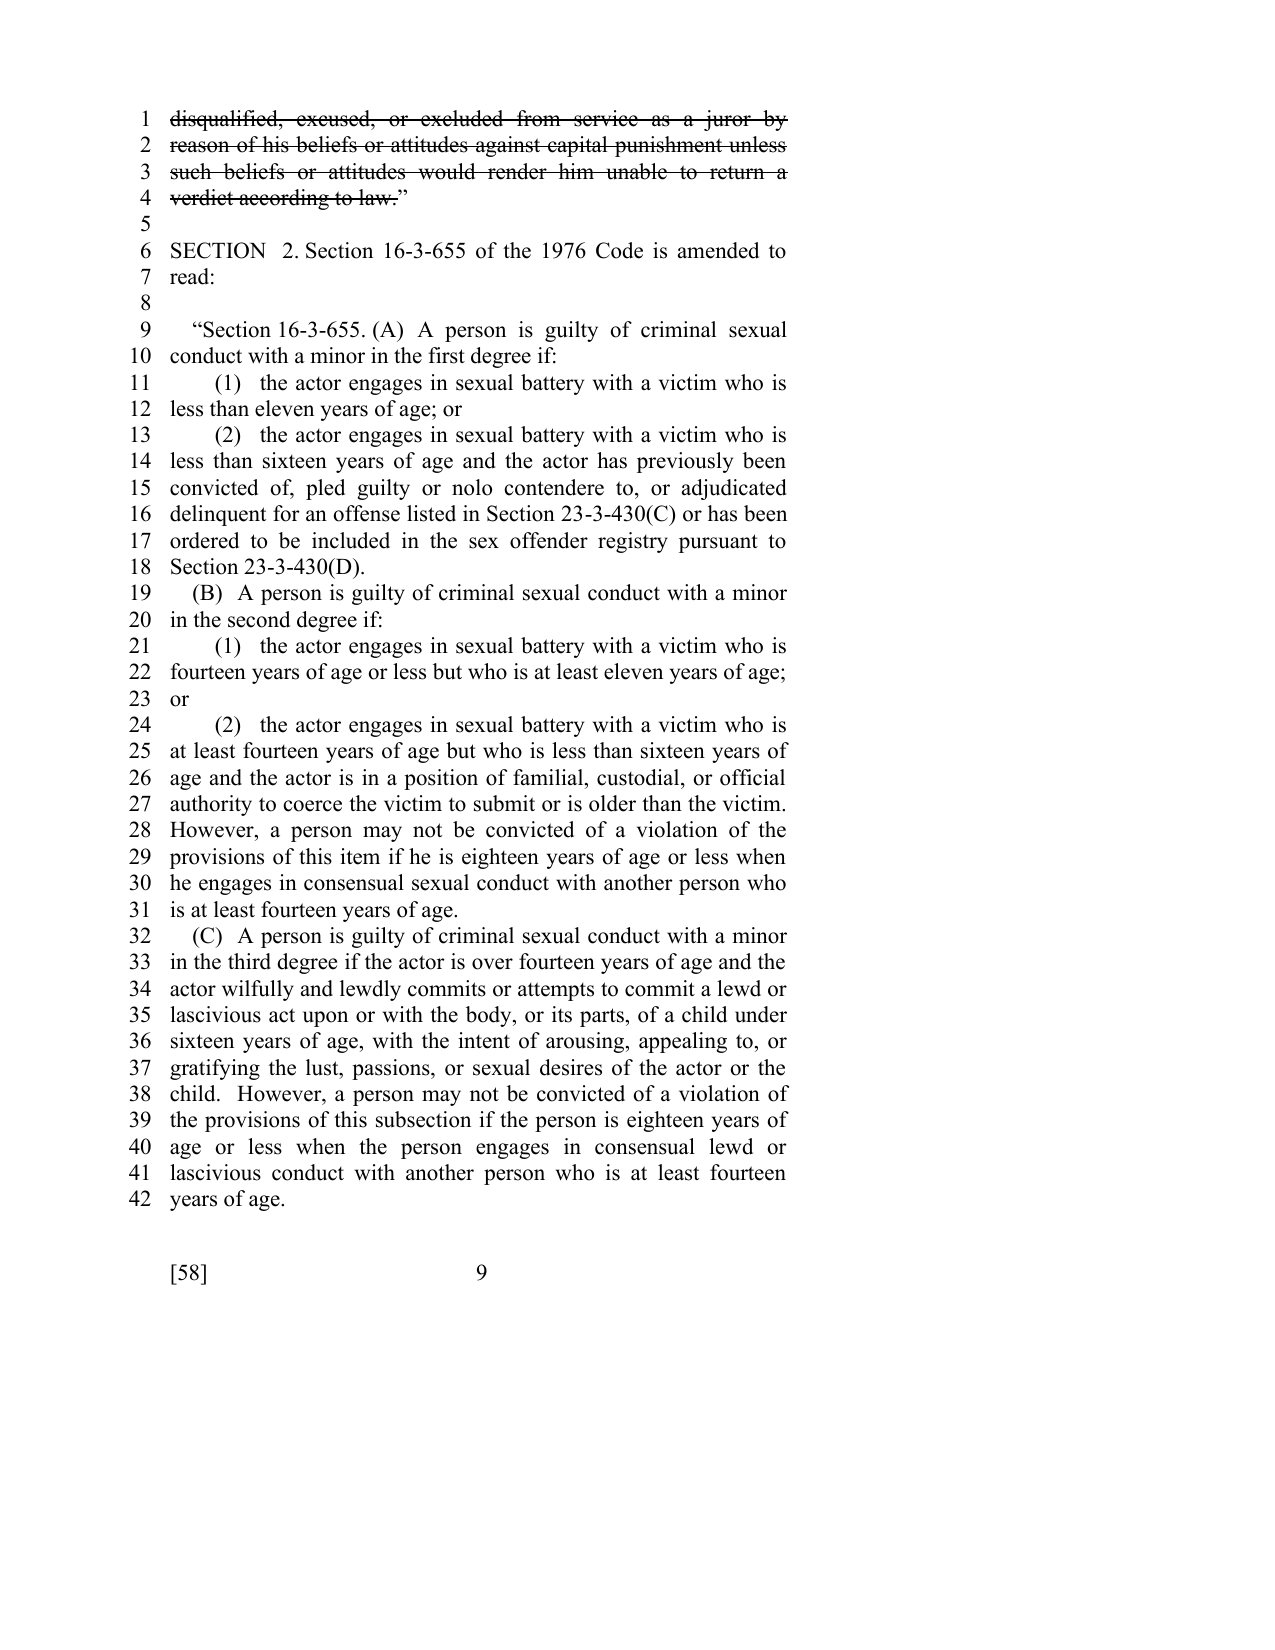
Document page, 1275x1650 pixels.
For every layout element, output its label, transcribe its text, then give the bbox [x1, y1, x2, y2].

text (C) A person is guilty of criminal sexual conduct with a minor in the third degree if the actor is over fourteen years of age and the actor wilfully and lewdly commits or attempts to commit a lewd or lascivious act upon or with the body, or its parts, of a child under sixteen years of age, with the intent of arousing, appealing to, or gratifying the lust, passions, or sexual desires of the actor or the child. However, a person may not be convicted of a violation of the provisions of this subsection if the person is eighteen years of age or less when the person engages in consensual lewd or lascivious conduct with another person who is at least fourteen years of age. [169, 922, 787, 1212]
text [169, 120, 787, 146]
text “Section 16-3-655. (A) A person is guilty of criminal sexual conduct with a minor in the first degree if: [169, 316, 787, 368]
text (B) A person is guilty of criminal sexual conduct with a minor in the second degree if: [169, 579, 787, 632]
text (2) the actor engages in sexual battery with a victim who is at least fourteen years of age but who is less than sixteen years of age and the actor is in a position of familial, custodial, or official authority to coerce the victim to submit or is older than the victim. However, a person may not be convicted of a violation of the provisions of this item if he is eighteen years of age or less when he engages in consensual sexual conduct with another person who is at least fourteen years of age. [169, 711, 787, 922]
text SECTION 2. Section 16-3-655 of the 1976 Code is amended to read: [169, 237, 787, 289]
text (1) the actor engages in sexual battery with a victim who is less than eleven years of age; or [169, 368, 787, 421]
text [169, 105, 787, 119]
text (2) the actor engages in sexual battery with a victim who is less than sixteen years of age and the actor has previously been convicted of, pled guilty or nolo contendere to, or adjudicated delinquent for an offense listed in Section 23-3-430(C) or has been ordered to be included in the sex offender registry pursuant to Section 23-3-430(D). [169, 421, 787, 579]
text (1) the actor engages in sexual battery with a victim who is fourteen years of age or less but who is at least eleven years of age; or [169, 632, 787, 711]
